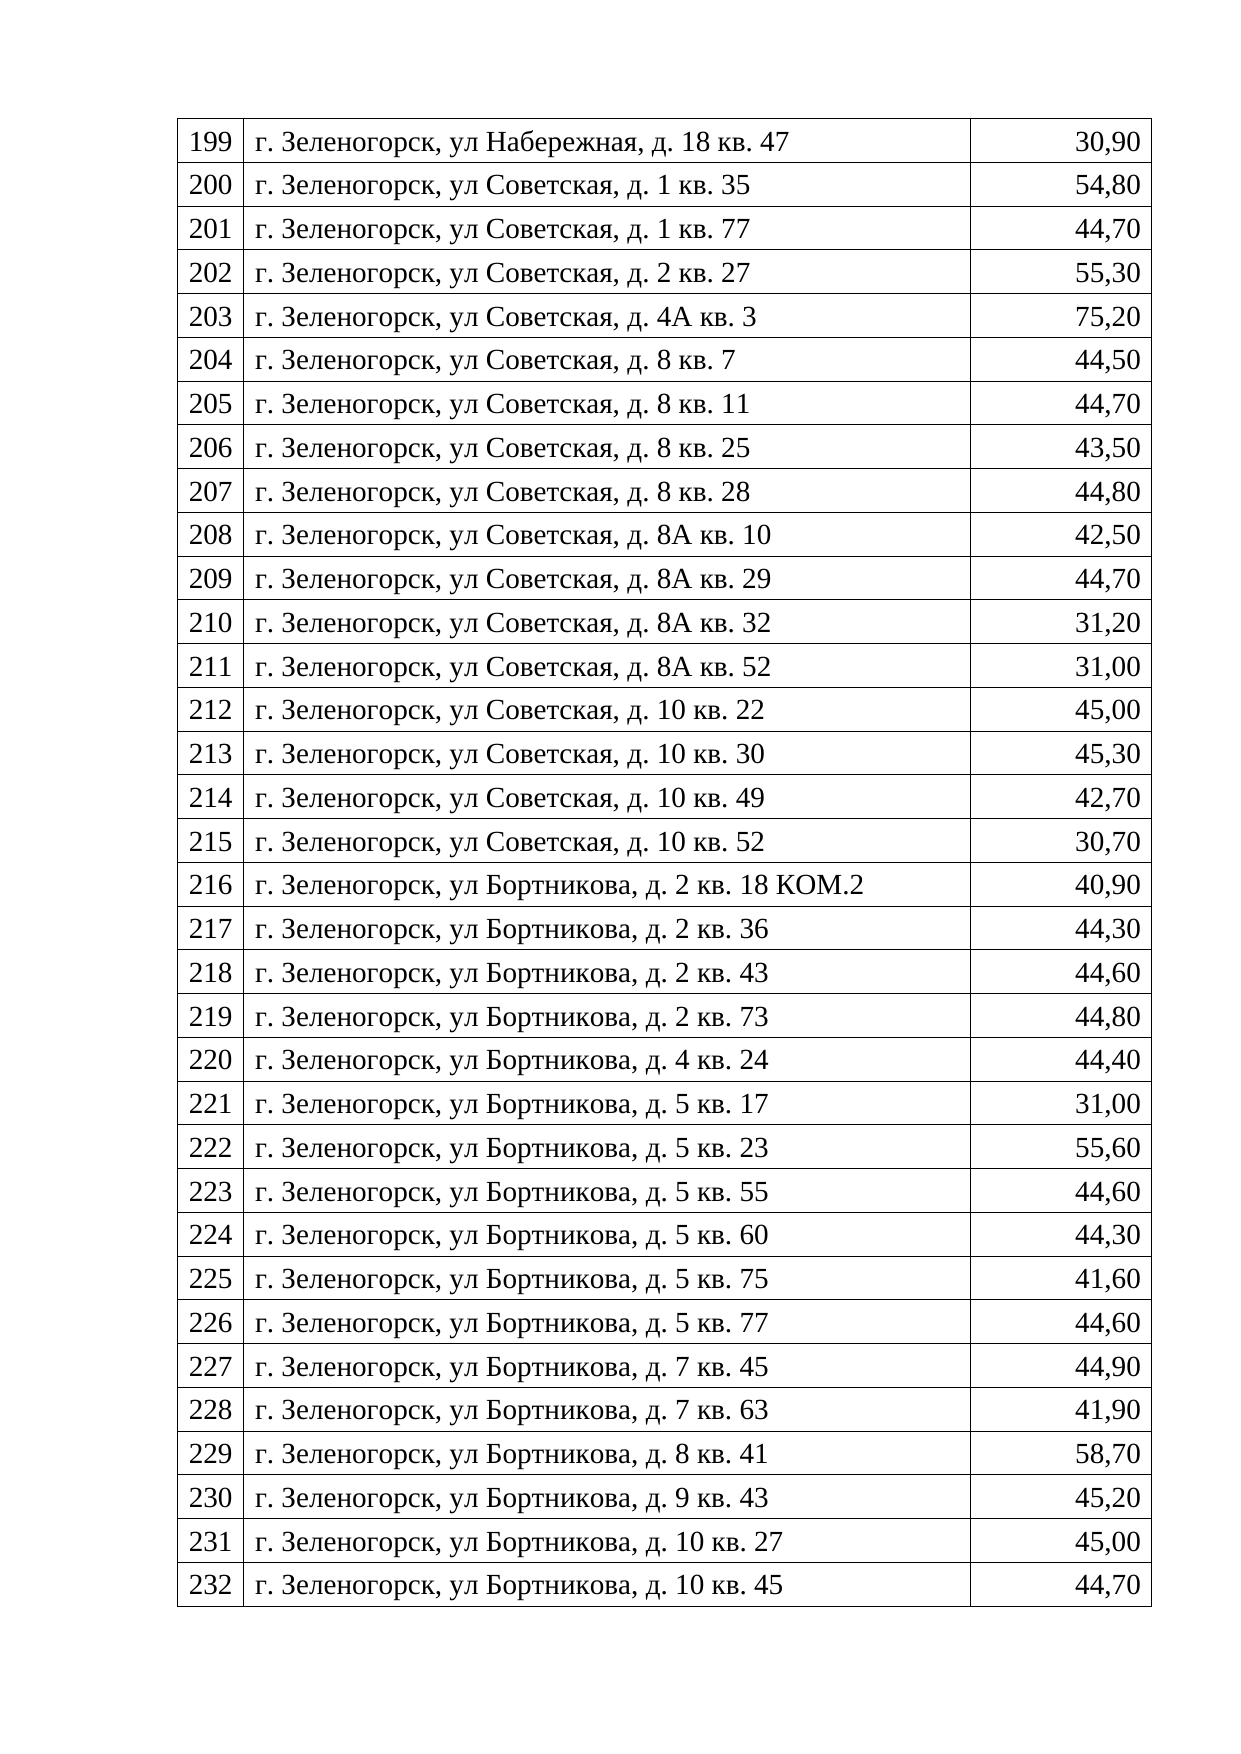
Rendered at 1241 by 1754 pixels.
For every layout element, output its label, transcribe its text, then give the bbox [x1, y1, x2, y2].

table_cell г. Зеленогорск, ул Бортникова, д. 5 кв. 77 [244, 1300, 970, 1343]
table_cell 223 [178, 1169, 243, 1212]
table_cell 44,50 [971, 338, 1151, 381]
table_cell г. Зеленогорск, ул Бортникова, д. 5 кв. 55 [244, 1169, 970, 1212]
table_cell 41,90 [971, 1388, 1151, 1431]
table_cell г. Зеленогорск, ул Советская, д. 8 кв. 11 [244, 382, 970, 424]
table_cell г. Зеленогорск, ул Бортникова, д. 2 кв. 43 [244, 950, 970, 993]
table_cell г. Зеленогорск, ул Советская, д. 8А кв. 29 [244, 557, 970, 599]
table_cell 222 [178, 1125, 243, 1168]
table_cell 44,30 [971, 1213, 1151, 1256]
table_cell 232 [178, 1563, 243, 1606]
table_cell г. Зеленогорск, ул Советская, д. 8А кв. 32 [244, 600, 970, 643]
table_cell 31,20 [971, 600, 1151, 643]
table_cell 209 [178, 557, 243, 599]
table_cell 44,60 [971, 950, 1151, 993]
table_cell г. Зеленогорск, ул Бортникова, д. 5 кв. 60 [244, 1213, 970, 1256]
table_cell 225 [178, 1257, 243, 1299]
table_cell 200 [178, 163, 243, 206]
table_cell 31,00 [971, 1082, 1151, 1124]
table_cell г. Зеленогорск, ул Советская, д. 8А кв. 10 [244, 513, 970, 556]
table_cell 54,80 [971, 163, 1151, 206]
table_cell 45,20 [971, 1475, 1151, 1518]
table_cell 227 [178, 1344, 243, 1387]
table_cell г. Зеленогорск, ул Бортникова, д. 2 кв. 73 [244, 994, 970, 1037]
table_cell 44,40 [971, 1038, 1151, 1081]
table_cell г. Зеленогорск, ул Советская, д. 8А кв. 52 [244, 644, 970, 687]
table_cell г. Зеленогорск, ул Бортникова, д. 10 кв. 27 [244, 1519, 970, 1562]
table_cell г. Зеленогорск, ул Советская, д. 1 кв. 35 [244, 163, 970, 206]
table_cell 44,60 [971, 1169, 1151, 1212]
table_cell 229 [178, 1432, 243, 1474]
table_cell г. Зеленогорск, ул Бортникова, д. 7 кв. 45 [244, 1344, 970, 1387]
table_cell 31,00 [971, 644, 1151, 687]
table_cell г. Зеленогорск, ул Советская, д. 10 кв. 30 [244, 732, 970, 774]
table_cell г. Зеленогорск, ул Набережная, д. 18 кв. 47 [244, 119, 970, 162]
table_cell г. Зеленогорск, ул Бортникова, д. 2 кв. 36 [244, 907, 970, 949]
table_cell г. Зеленогорск, ул Советская, д. 8 кв. 25 [244, 425, 970, 468]
table_cell г. Зеленогорск, ул Бортникова, д. 10 кв. 45 [244, 1563, 970, 1606]
table_cell 224 [178, 1213, 243, 1256]
table_cell 42,70 [971, 775, 1151, 818]
table_cell г. Зеленогорск, ул Бортникова, д. 4 кв. 24 [244, 1038, 970, 1081]
table_cell 213 [178, 732, 243, 774]
table_cell 204 [178, 338, 243, 381]
table_cell 230 [178, 1475, 243, 1518]
table_cell 217 [178, 907, 243, 949]
table_cell 41,60 [971, 1257, 1151, 1299]
table_cell 44,80 [971, 469, 1151, 512]
table_cell 218 [178, 950, 243, 993]
table_cell 210 [178, 600, 243, 643]
table_cell г. Зеленогорск, ул Советская, д. 10 кв. 52 [244, 819, 970, 862]
table_cell г. Зеленогорск, ул Советская, д. 8 кв. 7 [244, 338, 970, 381]
table_cell г. Зеленогорск, ул Бортникова, д. 5 кв. 17 [244, 1082, 970, 1124]
table_cell г. Зеленогорск, ул Советская, д. 10 кв. 22 [244, 688, 970, 731]
table_cell 44,70 [971, 382, 1151, 424]
table_cell г. Зеленогорск, ул Бортникова, д. 2 кв. 18 КОМ.2 [244, 863, 970, 906]
table_cell 30,70 [971, 819, 1151, 862]
table_cell 219 [178, 994, 243, 1037]
table_cell 226 [178, 1300, 243, 1343]
table_cell 55,30 [971, 250, 1151, 293]
table_cell 203 [178, 294, 243, 337]
table_cell 208 [178, 513, 243, 556]
table_cell 44,90 [971, 1344, 1151, 1387]
table_cell 212 [178, 688, 243, 731]
table_cell 45,30 [971, 732, 1151, 774]
table_cell 215 [178, 819, 243, 862]
table_cell 44,70 [971, 1563, 1151, 1606]
table_cell г. Зеленогорск, ул Советская, д. 8 кв. 28 [244, 469, 970, 512]
table_cell 30,90 [971, 119, 1151, 162]
table_cell 44,70 [971, 557, 1151, 599]
table_cell 206 [178, 425, 243, 468]
table_cell 44,30 [971, 907, 1151, 949]
table_cell 202 [178, 250, 243, 293]
table_cell г. Зеленогорск, ул Бортникова, д. 5 кв. 23 [244, 1125, 970, 1168]
table_cell 221 [178, 1082, 243, 1124]
table_cell 214 [178, 775, 243, 818]
table_cell г. Зеленогорск, ул Бортникова, д. 7 кв. 63 [244, 1388, 970, 1431]
table_cell 199 [178, 119, 243, 162]
table_cell 45,00 [971, 688, 1151, 731]
table_cell 75,20 [971, 294, 1151, 337]
table_cell г. Зеленогорск, ул Бортникова, д. 5 кв. 75 [244, 1257, 970, 1299]
table_cell 211 [178, 644, 243, 687]
table_cell 216 [178, 863, 243, 906]
table_cell 42,50 [971, 513, 1151, 556]
table_cell г. Зеленогорск, ул Бортникова, д. 9 кв. 43 [244, 1475, 970, 1518]
table_cell г. Зеленогорск, ул Бортникова, д. 8 кв. 41 [244, 1432, 970, 1474]
table_cell 44,60 [971, 1300, 1151, 1343]
table_cell 207 [178, 469, 243, 512]
table_cell 40,90 [971, 863, 1151, 906]
table_cell 228 [178, 1388, 243, 1431]
table_cell г. Зеленогорск, ул Советская, д. 2 кв. 27 [244, 250, 970, 293]
table_cell 220 [178, 1038, 243, 1081]
table_cell 55,60 [971, 1125, 1151, 1168]
table_cell 44,80 [971, 994, 1151, 1037]
table_cell 45,00 [971, 1519, 1151, 1562]
table_cell г. Зеленогорск, ул Советская, д. 4А кв. 3 [244, 294, 970, 337]
table_cell 58,70 [971, 1432, 1151, 1474]
table_cell 205 [178, 382, 243, 424]
table_cell 44,70 [971, 207, 1151, 249]
table_cell 43,50 [971, 425, 1151, 468]
table_cell г. Зеленогорск, ул Советская, д. 1 кв. 77 [244, 207, 970, 249]
table_cell г. Зеленогорск, ул Советская, д. 10 кв. 49 [244, 775, 970, 818]
table_cell 231 [178, 1519, 243, 1562]
table_cell 201 [178, 207, 243, 249]
